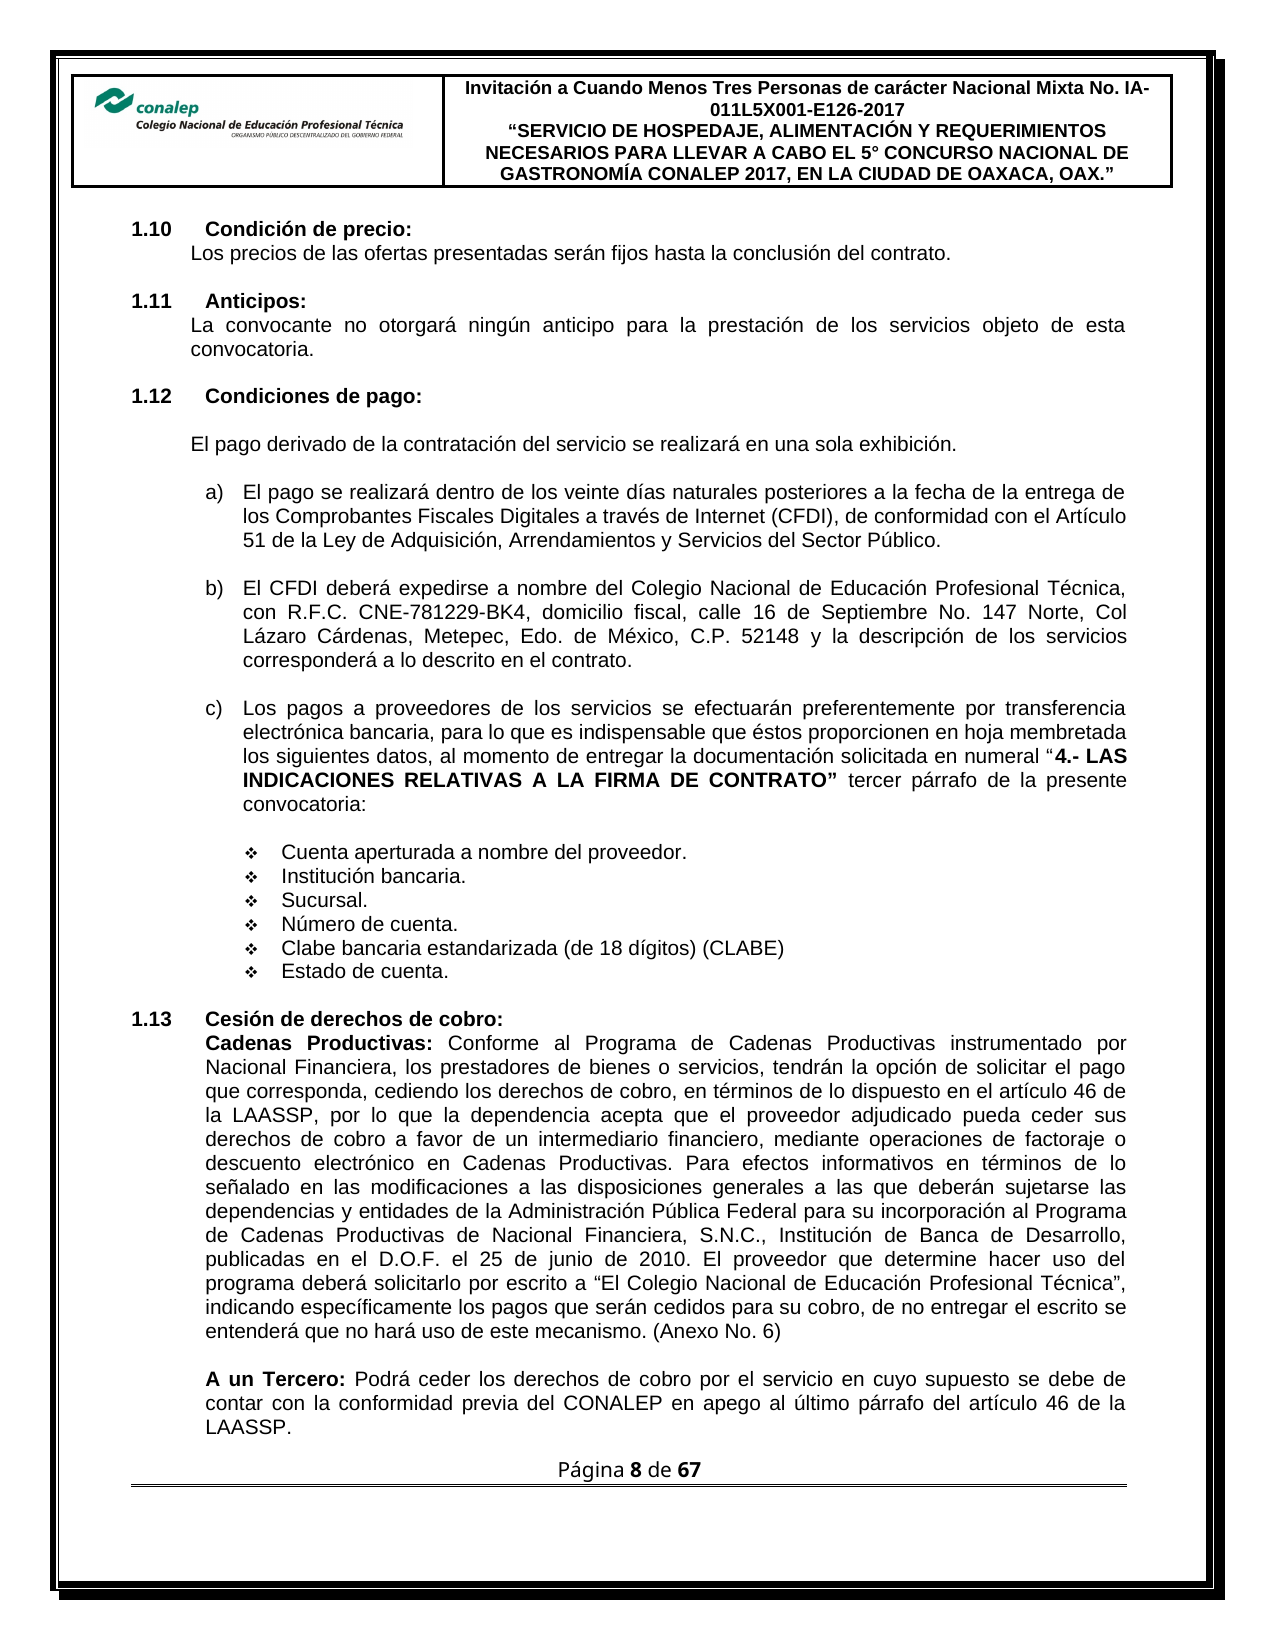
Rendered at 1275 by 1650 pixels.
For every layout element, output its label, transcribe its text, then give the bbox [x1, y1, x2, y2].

list Clabe bancaria estandarizada (de 18 dígitos) (CLABE) [244, 935, 1127, 959]
list Condición de precio: [131, 217, 1127, 241]
list Cuenta aperturada a nombre del proveedor. [244, 839, 1127, 863]
list El pago se realizará dentro de los veinte días naturales posteriores a la fecha de la entrega de los Comprobantes Fiscales Digitales a través de Internet (CFDI), de conformidad con el Artículo 51 de la Ley de Adquisición, Arrendamientos y Servicios del Sector Público. [205, 480, 1127, 552]
list Condiciones de pago: [131, 384, 1127, 408]
list Institución bancaria. [244, 863, 1127, 887]
text Cadenas Productivas: Conforme al Programa de Cadenas Productivas instrumentado por Nacional Financiera, los prestadores de bienes o servicios, tendrán la opción de solicitar el pago que corresponda, cediendo los derechos de cobro, en términos de lo dispuesto en el artículo 46 de la LAASSP, por lo que la dependencia acepta que el proveedor adjudicado pueda ceder sus derechos de cobro a favor de un intermediario financiero, mediante operaciones de factoraje o descuento electrónico en Cadenas Productivas. Para efectos informativos en términos de lo señalado en las modificaciones a las disposiciones generales a las que deberán sujetarse las dependencias y entidades de la Administración Pública Federal para su incorporación al Programa de Cadenas Productivas de Nacional Financiera, S.N.C., Institución de Banca de Desarrollo, publicadas en el D.O.F. el 25 de junio de 2010. El proveedor que determine hacer uso del programa deberá solicitarlo por escrito a “El Colegio Nacional de Educación Profesional Técnica”, indicando específicamente los pagos que serán cedidos para su cobro, de no entregar el escrito se entenderá que no hará uso de este mecanismo. (Anexo No. 6) [205, 1031, 1127, 1343]
picture [83, 77, 414, 148]
list El pago derivado de la contratación del servicio se realizará en una sola exhibición. [190, 432, 1127, 456]
text Los precios de las ofertas presentadas serán fijos hasta la conclusión del contrato. [190, 241, 1127, 264]
list Sucursal. [244, 887, 1127, 911]
text La convocante no otorgará ningún anticipo para la prestación de los servicios objeto de esta convocatoria. [190, 312, 1127, 360]
list Los pagos a proveedores de los servicios se efectuarán preferentemente por transferencia electrónica bancaria, para lo que es indispensable que éstos proporcionen en hoja membretada los siguientes datos, al momento de entregar la documentación solicitada en numeral “4.- LAS INDICACIONES RELATIVAS A LA FIRMA DE CONTRATO” tercer párrafo de la presente convocatoria: [205, 696, 1127, 816]
list El CFDI deberá expedirse a nombre del Colegio Nacional de Educación Profesional Técnica, con R.F.C. CNE-781229-BK4, domicilio fiscal, calle 16 de Septiembre No. 147 Norte, Col Lázaro Cárdenas, Metepec, Edo. de México, C.P. 52148 y la descripción de los servicios corresponderá a lo descrito en el contrato. [205, 576, 1127, 672]
list Estado de cuenta. [244, 959, 1127, 983]
list Cesión de derechos de cobro: [131, 1007, 1127, 1031]
list Anticipos: [131, 288, 1127, 312]
list Número de cuenta. [244, 911, 1127, 935]
text A un Tercero: Podrá ceder los derechos de cobro por el servicio en cuyo supuesto se debe de contar con la conformidad previa del CONALEP en apego al último párrafo del artículo 46 de la LAASSP. [205, 1367, 1127, 1438]
